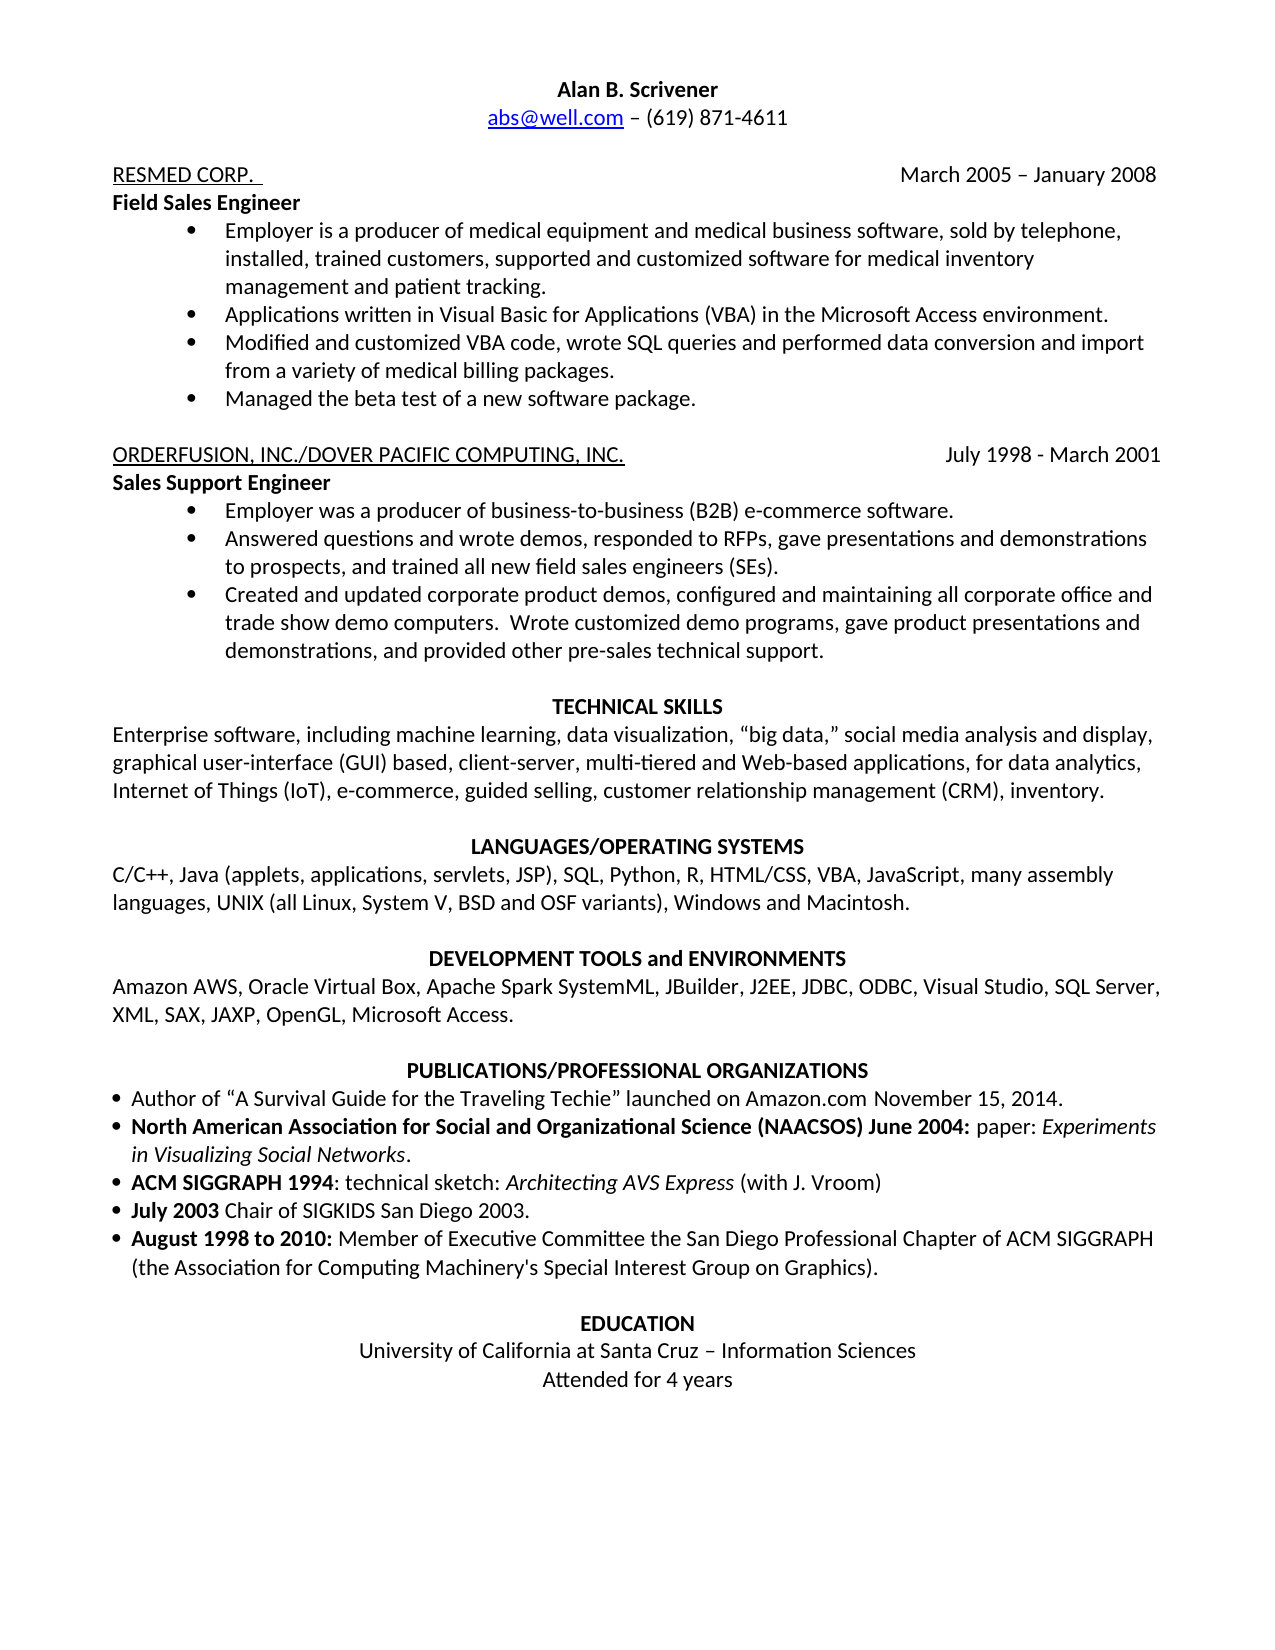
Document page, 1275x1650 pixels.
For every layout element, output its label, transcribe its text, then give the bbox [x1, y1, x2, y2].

list Employer is a producer of medical equipment and medical business software, sold by telephone, installed, trained customers, supported and customized software for medical inventory management and patient tracking. [187, 216, 1162, 300]
text Sales Support Engineer [112, 468, 1162, 496]
subtitle EDUCATION [112, 1309, 1162, 1337]
list August 1998 to 2010: Member of Executive Committee the San Diego Professional Chapter of ACM SIGGRAPH (the Association for Computing Machinery's Special Interest Group on Graphics). [112, 1224, 1162, 1281]
text Attended for 4 years [112, 1365, 1162, 1393]
list ACM SIGGRAPH 1994: technical sketch: Architecting AVS Express (with J. Vroom) [112, 1168, 1162, 1197]
list Author of “A Survival Guide for the Traveling Techie” launched on Amazon.com November 15, 2014. [112, 1084, 1162, 1112]
text C/C++, Java (applets, applications, servlets, JSP), SQL, Python, R, HTML/CSS, VBA, JavaScript, many assembly languages, UNIX (all Linux, System V, BSD and OSF variants), Windows and Macintosh. [112, 860, 1162, 916]
list Answered questions and wrote demos, responded to RFPs, gave presentations and demonstrations to prospects, and trained all new field sales engineers (SEs). [187, 524, 1162, 580]
text Enterprise software, including machine learning, data visualization, “big data,” social media analysis and display, graphical user-interface (GUI) based, client-server, multi-tiered and Web-based applications, for data analytics, Internet of Things (IoT), e-commerce, guided selling, customer relationship management (CRM), inventory. [112, 720, 1162, 804]
subtitle PUBLICATIONS/PROFESSIONAL ORGANIZATIONS [112, 1056, 1162, 1084]
text RESMED CORP. March 2005 – January 2008 [112, 160, 1162, 188]
list Applications written in Visual Basic for Applications (VBA) in the Microsoft Access environment. [187, 300, 1162, 328]
subtitle TECHNICAL SKILLS [112, 692, 1162, 720]
list Managed the beta test of a new software package. [187, 384, 1162, 412]
list July 2003 Chair of SIGKIDS San Diego 2003. [112, 1197, 1162, 1224]
list North American Association for Social and Organizational Science (NAACSOS) June 2004: paper: Experiments in Visualizing Social Networks. [112, 1112, 1162, 1168]
list Employer was a producer of business-to-business (B2B) e-commerce software. [187, 496, 1162, 524]
text ORDERFUSION, INC./DOVER PACIFIC COMPUTING, INC. July 1998 - March 2001 [112, 440, 1162, 468]
text Field Sales Engineer [112, 188, 1162, 216]
text Amazon AWS, Oracle Virtual Box, Apache Spark SystemML, JBuilder, J2EE, JDBC, ODBC, Visual Studio, SQL Server, XML, SAX, JAXP, OpenGL, Microsoft Access. [112, 972, 1162, 1028]
subtitle LANGUAGES/OPERATING SYSTEMS [112, 832, 1162, 860]
subtitle DEVELOPMENT TOOLS and ENVIRONMENTS [112, 944, 1162, 972]
text University of California at Santa Cruz – Information Sciences [112, 1337, 1162, 1365]
list Created and updated corporate product demos, configured and maintaining all corporate office and trade show demo computers. Wrote customized demo programs, gave product presentations and demonstrations, and provided other pre-sales technical support. [187, 580, 1162, 664]
list Modified and customized VBA code, wrote SQL queries and performed data conversion and import from a variety of medical billing packages. [187, 328, 1162, 384]
